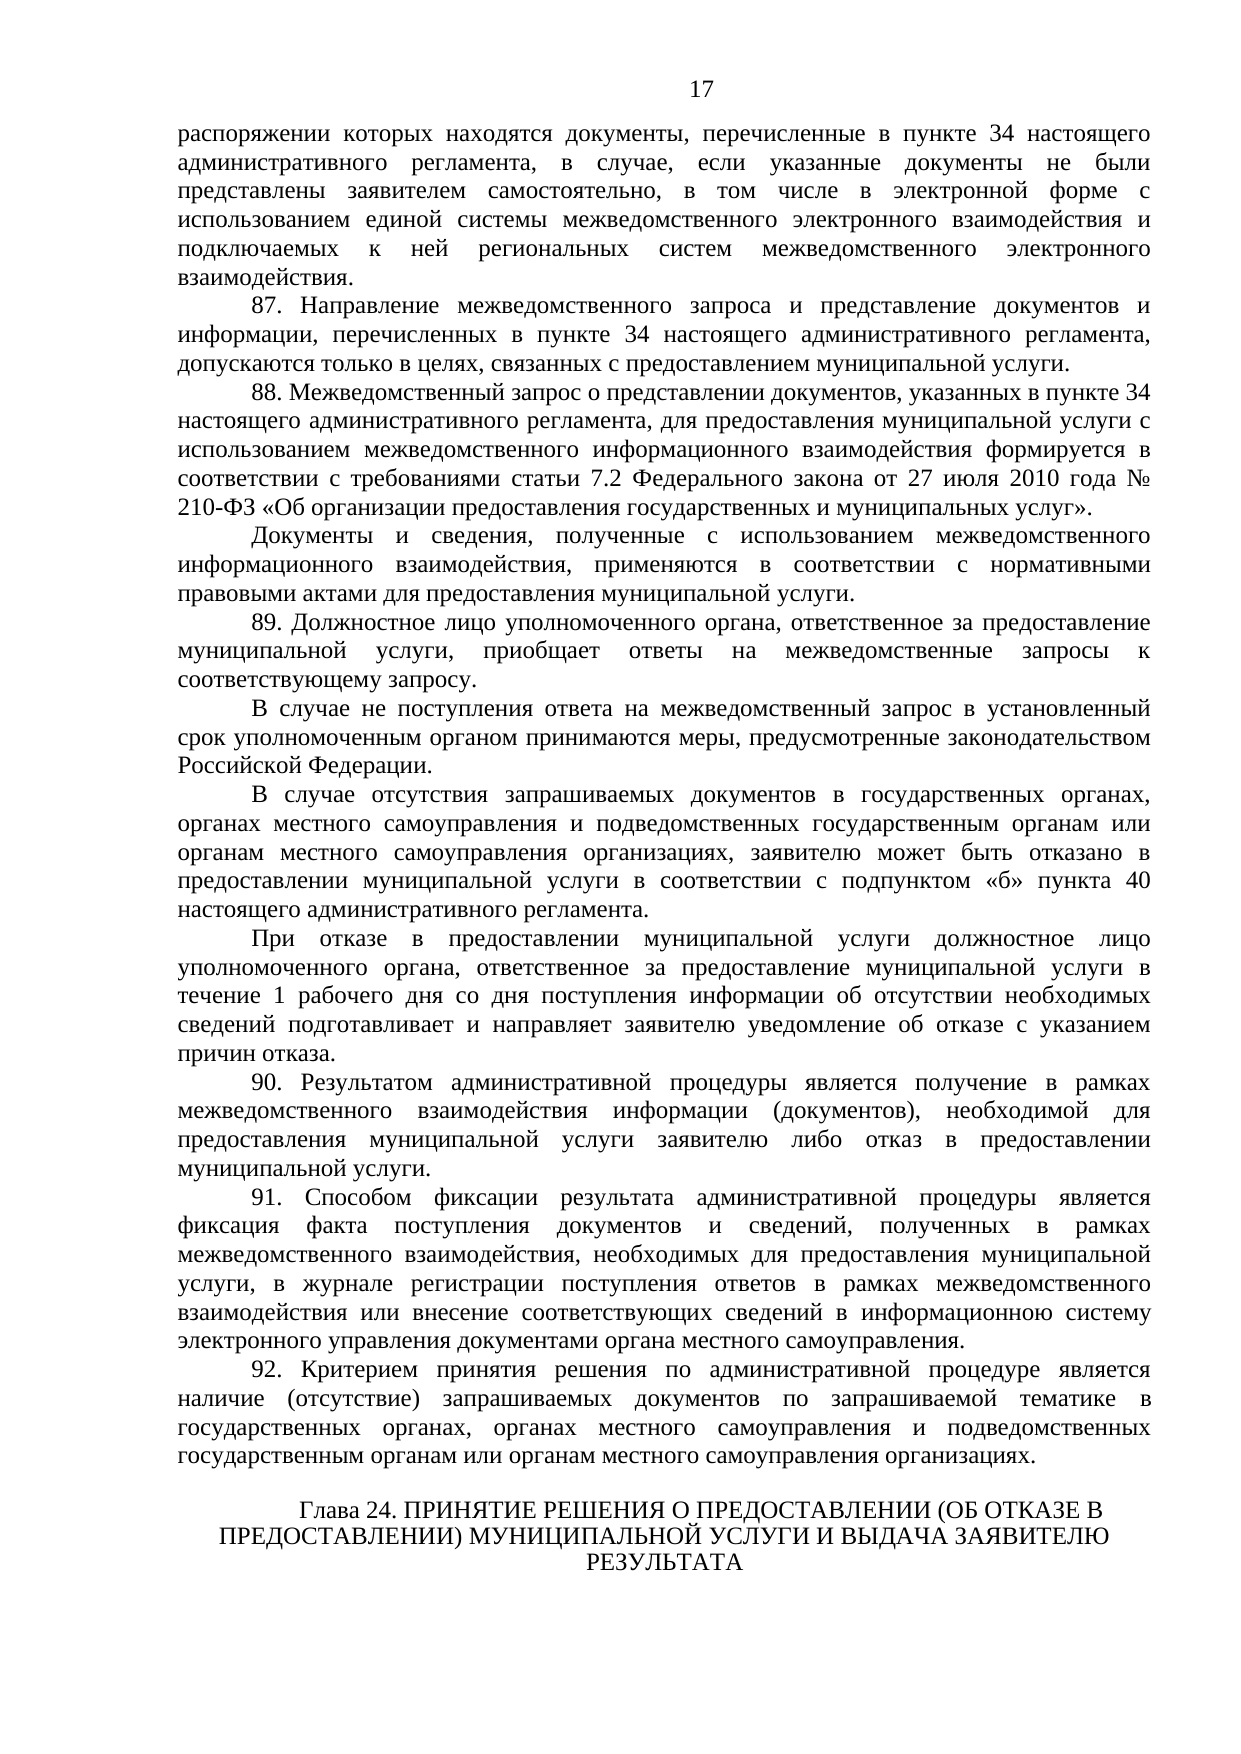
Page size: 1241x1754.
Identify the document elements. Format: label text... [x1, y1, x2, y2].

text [177, 118, 1152, 291]
text 92. Критерием принятия решения по административной процедуре является наличие (отсутствие) запрашиваемых документов по запрашиваемой тематике в государственных органах, органах местного самоуправления и подведомственных государственным органам или органам местного самоуправления организациях. [177, 1354, 1152, 1469]
text 89. Должностное лицо уполномоченного органа, ответственное за предоставление муниципальной услуги, приобщает ответы на межведомственные запросы к соответствующему запросу. [177, 607, 1152, 693]
text 88. Межведомственный запрос о представлении документов, указанных в пункте 34 настоящего административного регламента, для предоставления муниципальной услуги с использованием межведомственного информационного взаимодействия формируется в соответствии с требованиями статьи 7.2 Федерального закона от 27 июля 2010 года № 210-ФЗ «Об организации предоставления государственных и муниципальных услуг». [177, 377, 1152, 521]
text 91. Способом фиксации результата административной процедуры является фиксация факта поступления документов и сведений, полученных в рамках межведомственного взаимодействия, необходимых для предоставления муниципальной услуги, в журнале регистрации поступления ответов в рамках межведомственного взаимодействия или внесение соответствующих сведений в информационною систему электронного управления документами органа местного самоуправления. [177, 1182, 1152, 1354]
text 90. Результатом административной процедуры является получение в рамках межведомственного взаимодействия информации (документов), необходимой для предоставления муниципальной услуги заявителю либо отказ в предоставлении муниципальной услуги. [177, 1067, 1152, 1182]
text В случае не поступления ответа на межведомственный запрос в установленный срок уполномоченным органом принимаются меры, предусмотренные законодательством Российской Федерации. [177, 693, 1152, 779]
text В случае отсутствия запрашиваемых документов в государственных органах, органах местного самоуправления и подведомственных государственным органам или органам местного самоуправления организациях, заявителю может быть отказано в предоставлении муниципальной услуги в соответствии с подпунктом «б» пункта 40 настоящего административного регламента. [177, 779, 1152, 923]
text Глава 24. ПРИНЯТИЕ РЕШЕНИЯ О ПРЕДОСТАВЛЕНИИ (ОБ ОТКАЗЕ В ПРЕДОСТАВЛЕНИИ) МУНИЦИПАЛЬНОЙ УСЛУГИ И ВЫДАЧА ЗАЯВИТЕЛЮ РЕЗУЛЬТАТА [177, 1498, 1152, 1576]
text Документы и сведения, полученные с использованием межведомственного информационного взаимодействия, применяются в соответствии с нормативными правовыми актами для предоставления муниципальной услуги. [177, 521, 1152, 607]
text При отказе в предоставлении муниципальной услуги должностное лицо уполномоченного органа, ответственное за предоставление муниципальной услуги в течение 1 рабочего дня со дня поступления информации об отсутствии необходимых сведений подготавливает и направляет заявителю уведомление об отказе с указанием причин отказа. [177, 923, 1152, 1067]
text 87. Направление межведомственного запроса и представление документов и информации, перечисленных в пункте 34 настоящего административного регламента, допускаются только в целях, связанных с предоставлением муниципальной услуги. [177, 291, 1152, 377]
